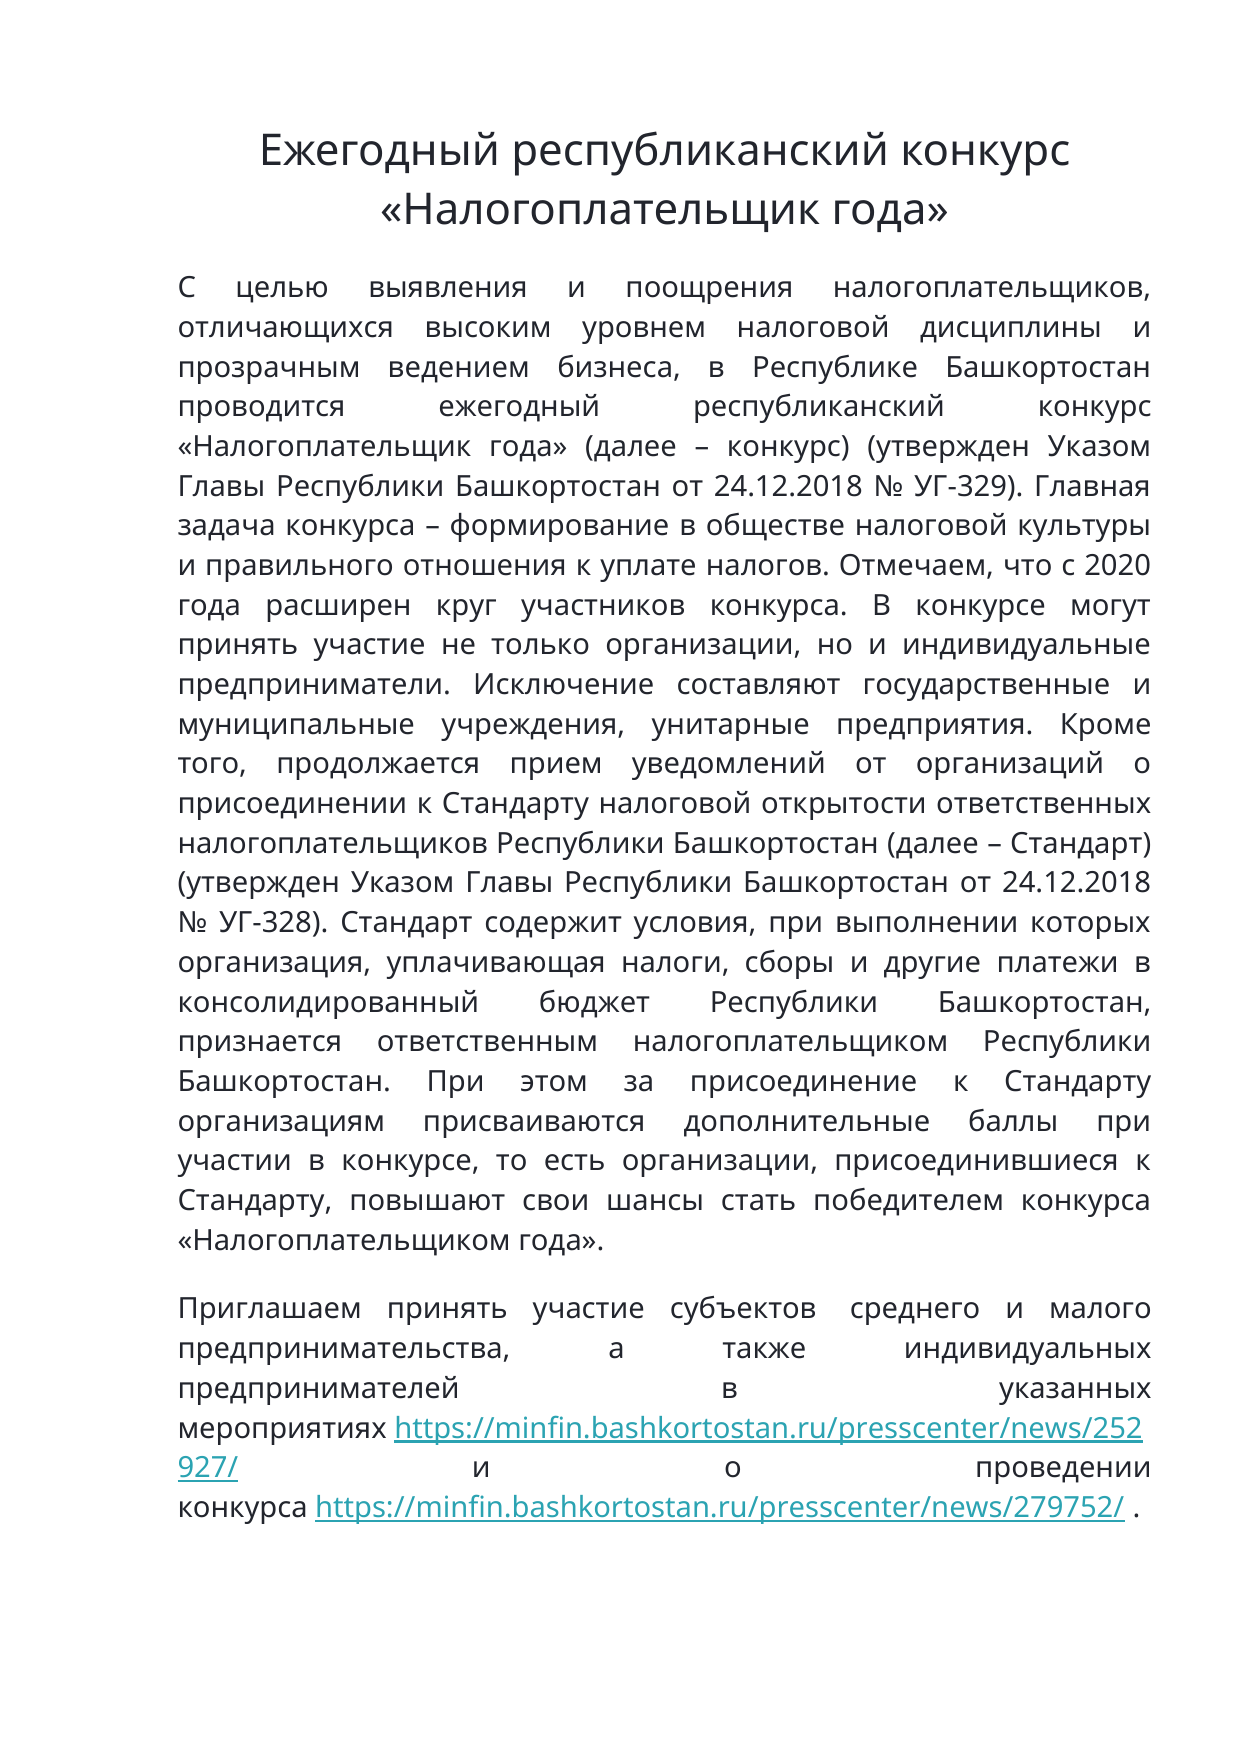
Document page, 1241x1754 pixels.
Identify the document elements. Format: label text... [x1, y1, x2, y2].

text С целью выявления и поощрения налогоплательщиков, отличающихся высоким уровнем налоговой дисциплины и прозрачным ведением бизнеса, в Республике Башкортостан проводится ежегодный республиканский конкурс «Налогоплательщик года» (далее – конкурс) (утвержден Указом Главы Республики Башкортостан от 24.12.2018 № УГ-329). Главная задача конкурса – формирование в обществе налоговой культуры и правильного отношения к уплате налогов. Отмечаем, что с 2020 года расширен круг участников конкурса. В конкурсе могут принять участие не только организации, но и индивидуальные предприниматели. Исключение составляют государственные и муниципальные учреждения, унитарные предприятия. Кроме того, продолжается прием уведомлений от организаций о присоединении к Стандарту налоговой открытости ответственных налогоплательщиков Республики Башкортостан (далее – Стандарт) (утвержден Указом Главы Республики Башкортостан от 24.12.2018 № УГ-328). Стандарт содержит условия, при выполнении которых организация, уплачивающая налоги, сборы и другие платежи в консолидированный бюджет Республики Башкортостан, признается ответственным налогоплательщиком Республики Башкортостан. При этом за присоединение к Стандарту организациям присваиваются дополнительные баллы при участии в конкурсе, то есть организации, присоединившиеся к Стандарту, повышают свои шансы стать победителем конкурса «Налогоплательщиком года». [177, 266, 1152, 1259]
text Ежегодный республиканский конкурс «Налогоплательщик года» [177, 118, 1152, 237]
text Приглашаем принять участие субъектов среднего и малого предпринимательства, а также индивидуальных предпринимателей в указанных мероприятиях https://minfin.bashkortostan.ru/presscenter/news/252927/ и о проведении конкурса https://minfin.bashkortostan.ru/presscenter/news/279752/ . [177, 1288, 1152, 1526]
